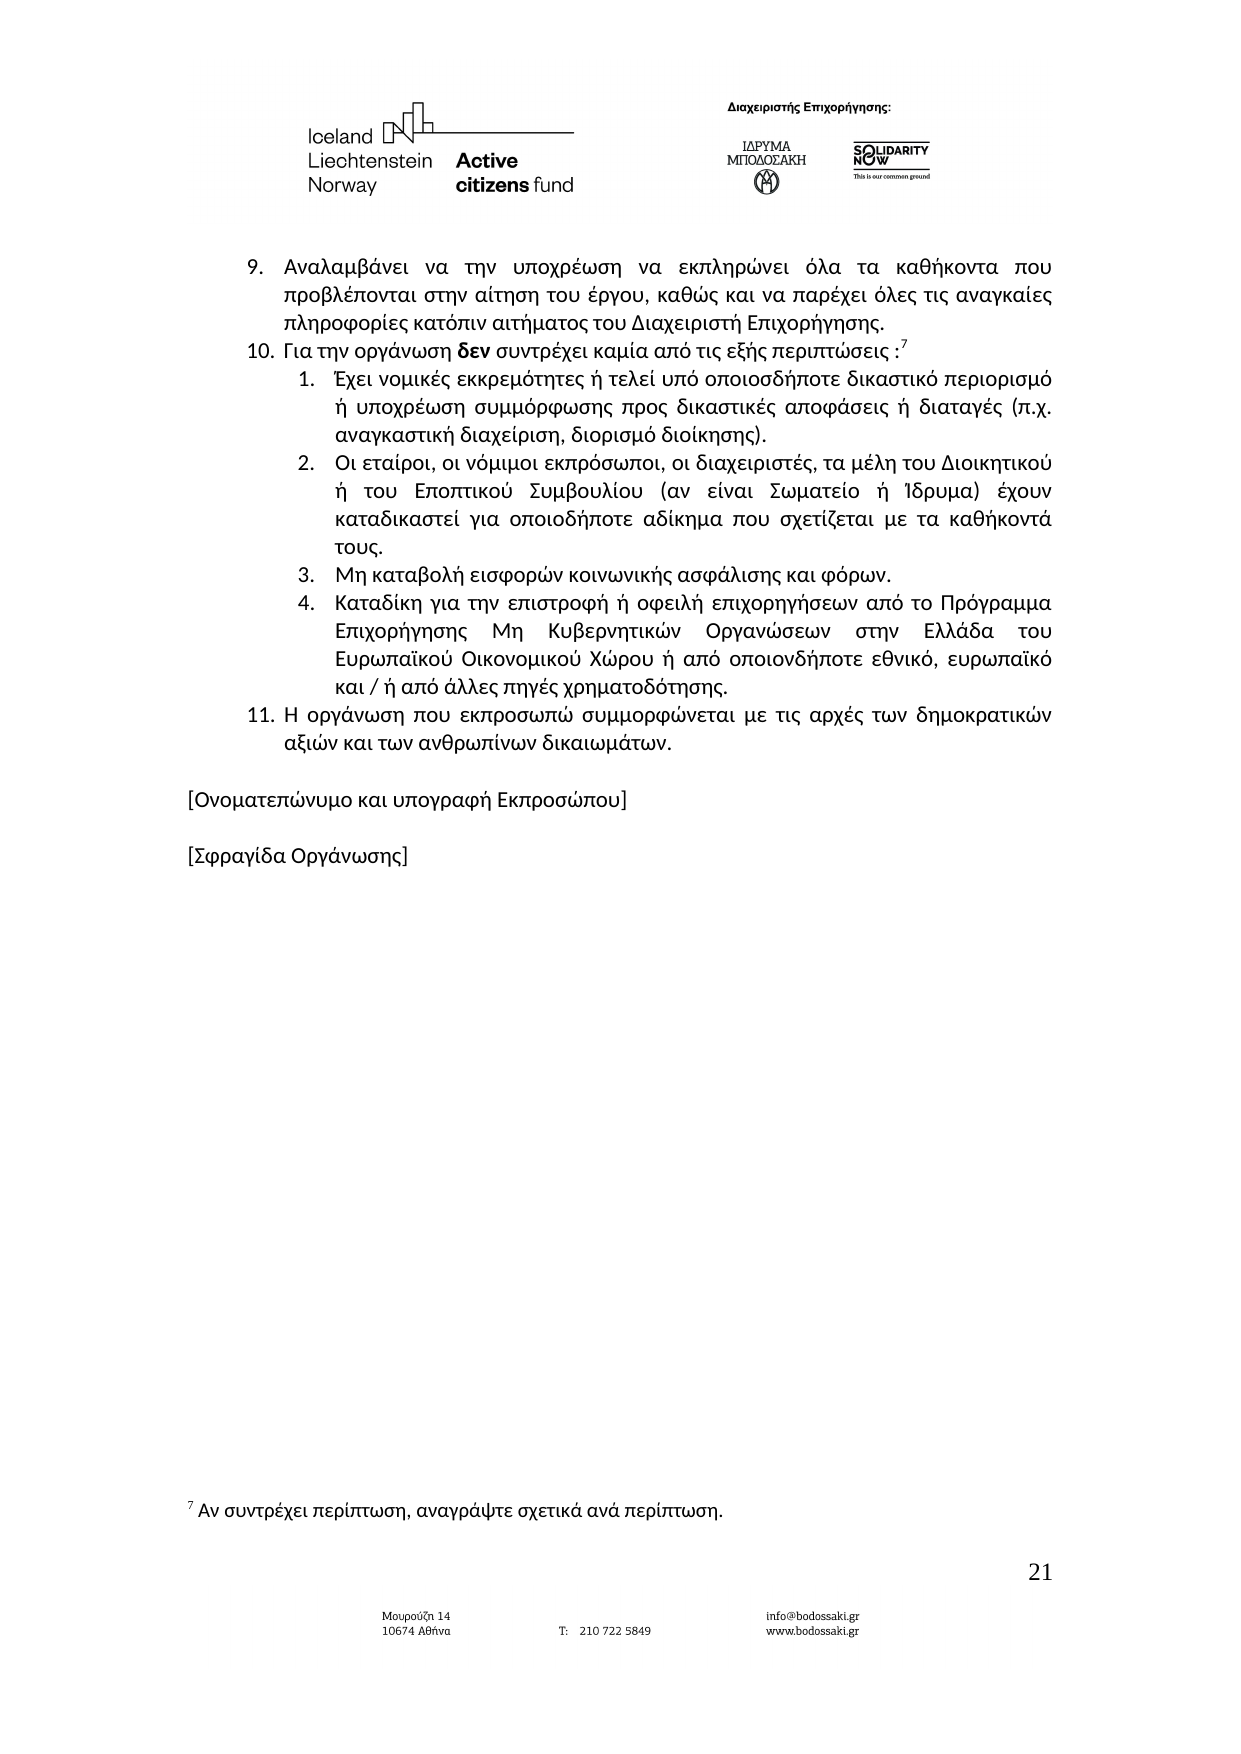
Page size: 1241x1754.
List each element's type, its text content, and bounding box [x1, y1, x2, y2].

list Μη καταβολή εισφορών κοινωνικής ασφάλισης και φόρων. [297, 560, 1053, 588]
list Καταδίκη για την επιστροφή ή οφειλή επιχορηγήσεων από το Πρόγραμμα Επιχορήγησης Μη Κυβερνητικών Οργανώσεων στην Ελλάδα του Ευρωπαϊκού Οικονομικού Χώρου ή από οποιονδήποτε εθνικό, ευρωπαϊκό και / ή από άλλες πηγές χρηματοδότησης. [298, 588, 1053, 700]
picture [187, 1585, 1054, 1669]
list Έχει νομικές εκκρεμότητες ή τελεί υπό οποιοσδήποτε δικαστικό περιορισμό ή υποχρέωση συμμόρφωσης προς δικαστικές αποφάσεις ή διαταγές (π.χ. αναγκαστική διαχείριση, διορισμό διοίκησης). [298, 364, 1053, 448]
picture [187, 59, 1053, 224]
list Η οργάνωση που εκπροσωπώ συμμορφώνεται με τις αρχές των δημοκρατικών αξιών και των ανθρωπίνων δικαιωμάτων. [246, 700, 1053, 756]
text [Σφραγίδα Οργάνωσης] [187, 841, 1053, 869]
list Οι εταίροι, οι νόμιμοι εκπρόσωποι, οι διαχειριστές, τα μέλη του Διοικητικού ή του Εποπτικού Συμβουλίου (αν είναι Σωματείο ή Ίδρυμα) έχουν καταδικαστεί για οποιοδήποτε αδίκημα που σχετίζεται με τα καθήκοντά τους. [297, 448, 1053, 560]
list Αναλαμβάνει να την υποχρέωση να εκπληρώνει όλα τα καθήκοντα που προβλέπονται στην αίτηση του έργου, καθώς και να παρέχει όλες τις αναγκαίες πληροφορίες κατόπιν αιτήματος του Διαχειριστή Επιχορήγησης. [246, 252, 1053, 336]
list Για την οργάνωση δεν συντρέχει καμία από τις εξής περιπτώσεις : [246, 336, 1053, 364]
text [Ονοματεπώνυμο και υπογραφή Εκπροσώπου] [187, 785, 1053, 813]
